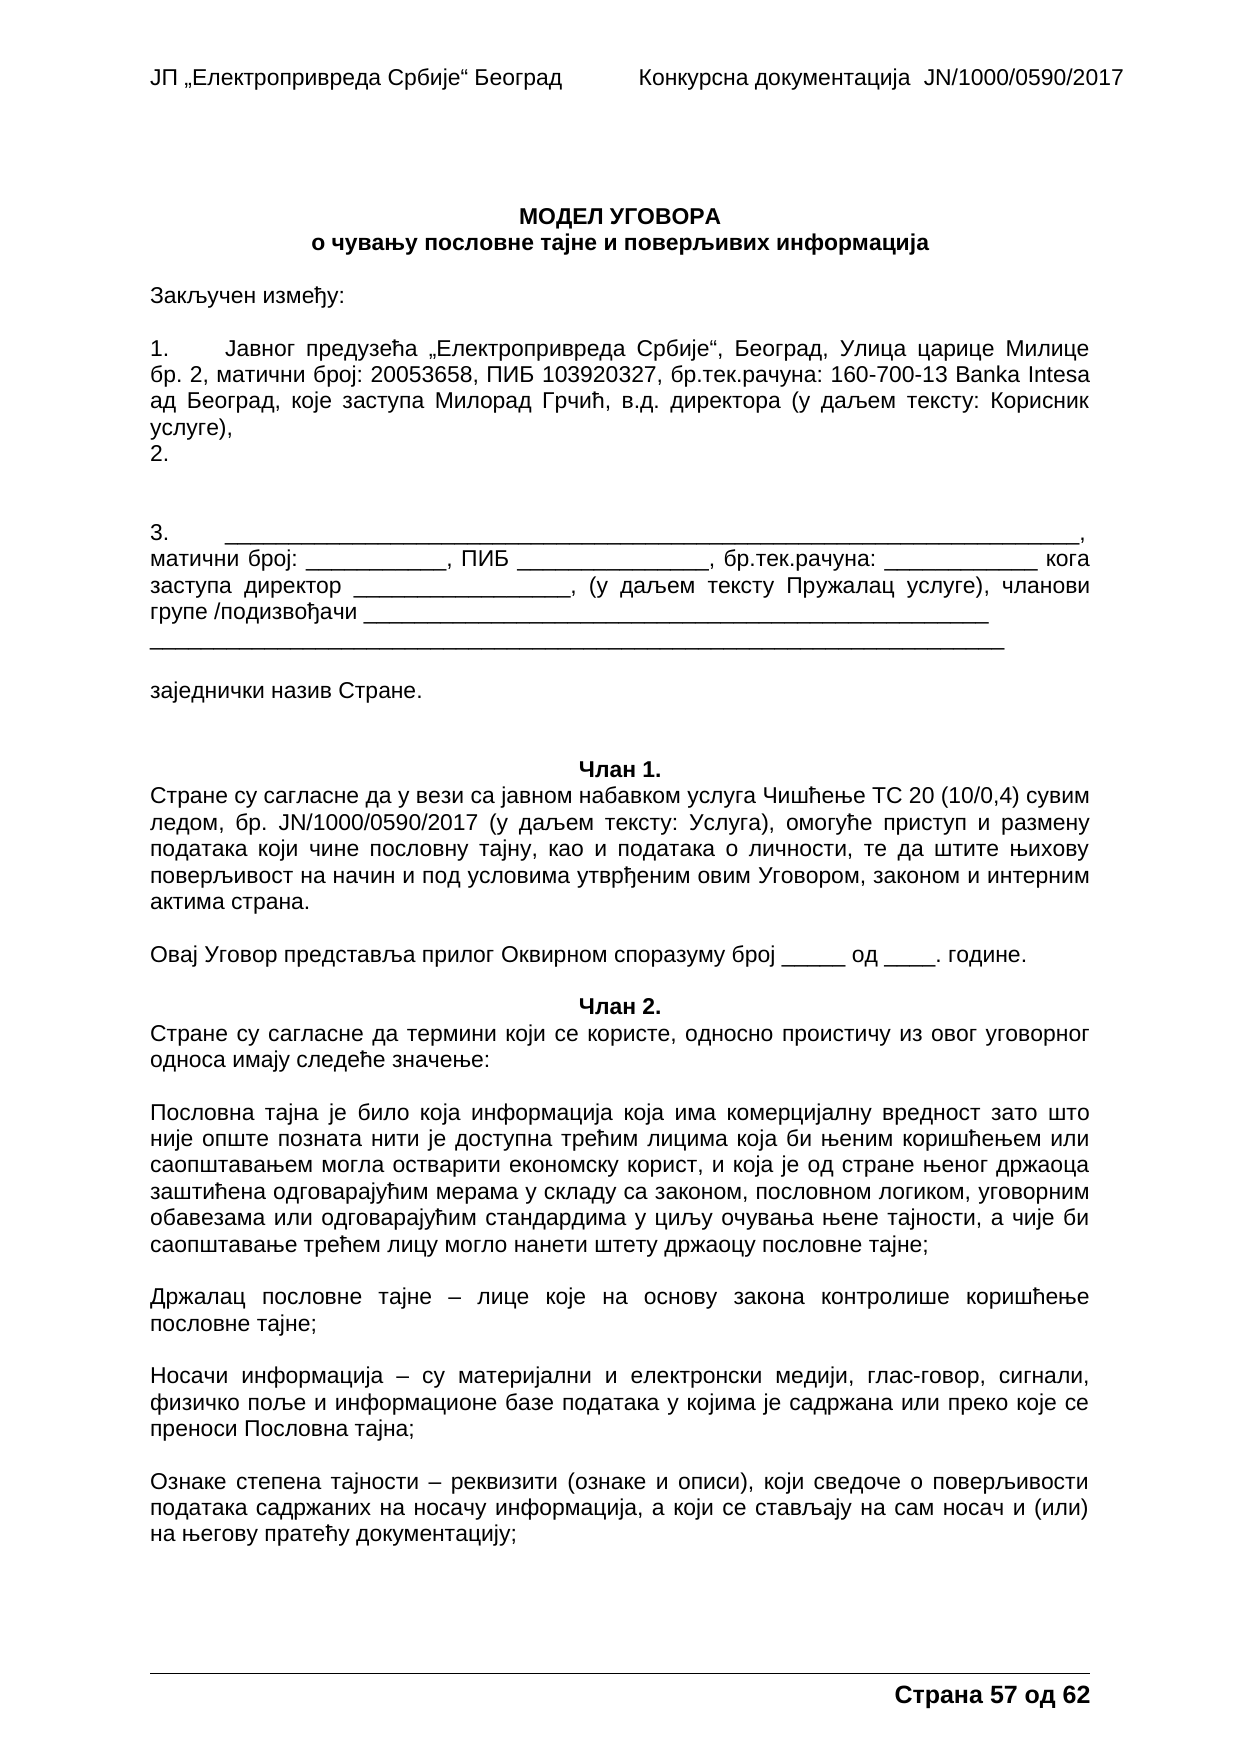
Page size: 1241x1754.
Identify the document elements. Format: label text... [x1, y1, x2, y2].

text МОДЕЛ УГОВОРА [150, 203, 1090, 229]
list ___________________________________________________________________, матични број: ___________, ПИБ _______________, бр.тек.рачуна: ____________ кога заступа директор _________________, (у даљем тексту Пружалац услуге), чланови групе /подизвођачи _________________________________________________ [150, 519, 1090, 624]
text Ознаке степена тајности – реквизити (ознаке и описи), који сведоче о поверљивости података садржаних на носачу информација, а који се стављају на сам носач и (или) на његову пратећу документацију; [150, 1468, 1090, 1547]
list Јавног предузећа „Електропривреда Србије“, Београд, Улица царице Милице бр. 2, матични број: 20053658, ПИБ 103920327, бр.тек.рачуна: 160-700-13 Banka Intesa ад Београд, које заступа Милорад Грчић, в.д. директора (у даљем тексту: Корисник услуге), [150, 334, 1090, 440]
text Члан 2. [150, 993, 1090, 1020]
text Стране су сагласне да у вези са јавном набавком услуга Чишћење ТС 20 (10/0,4) сувим ледом, бр. JN/1000/0590/2017 (у даљем тексту: Услуга), омогуће приступ и размену података који чине пословну тајну, као и података о личности, те да штите њихову поверљивост на начин и под условима утврђеним овим Уговором, законом и интерним актима страна. [150, 782, 1090, 914]
text Носачи информација – су материјални и електронски медији, глас-говор, сигнали, физичко поље и информационе базе података у којима је садржана или преко које се преноси Пословна тајна; [150, 1362, 1090, 1441]
text Члан 1. [150, 756, 1090, 782]
text Закључен између: [150, 282, 1090, 308]
text заједнички назив Стране. [150, 677, 1090, 703]
text Држалац пословне тајне – лице које на основу закона контролише коришћење пословне тајне; [150, 1283, 1090, 1336]
text ___________________________________________________________________ [150, 624, 1090, 651]
text о чувању пословне тајне и поверљивих информација [150, 229, 1090, 255]
text Овај Уговор представља прилог Оквирном споразуму број _____ од ____. године. [150, 941, 1090, 967]
text Стране су сaгласне да термини који се користе, односно проистичу из овог уговорног односа имају следеће значење: [150, 1020, 1090, 1072]
text Пословна тајна је било која информација која има комерцијалну вредност зато што није опште позната нити је доступна трећим лицима која би њеним коришћењем или саопштавањем могла остварити економску корист, и која је од стране њеног држаоца заштићена одговарајућим мерама у складу са законом, пословном логиком, уговорним обавезама или одговарајућим стандардима у циљу очувања њене тајности, а чије би саопштавање трећем лицу могло нанети штету држаоцу пословне тајне; [150, 1099, 1090, 1257]
